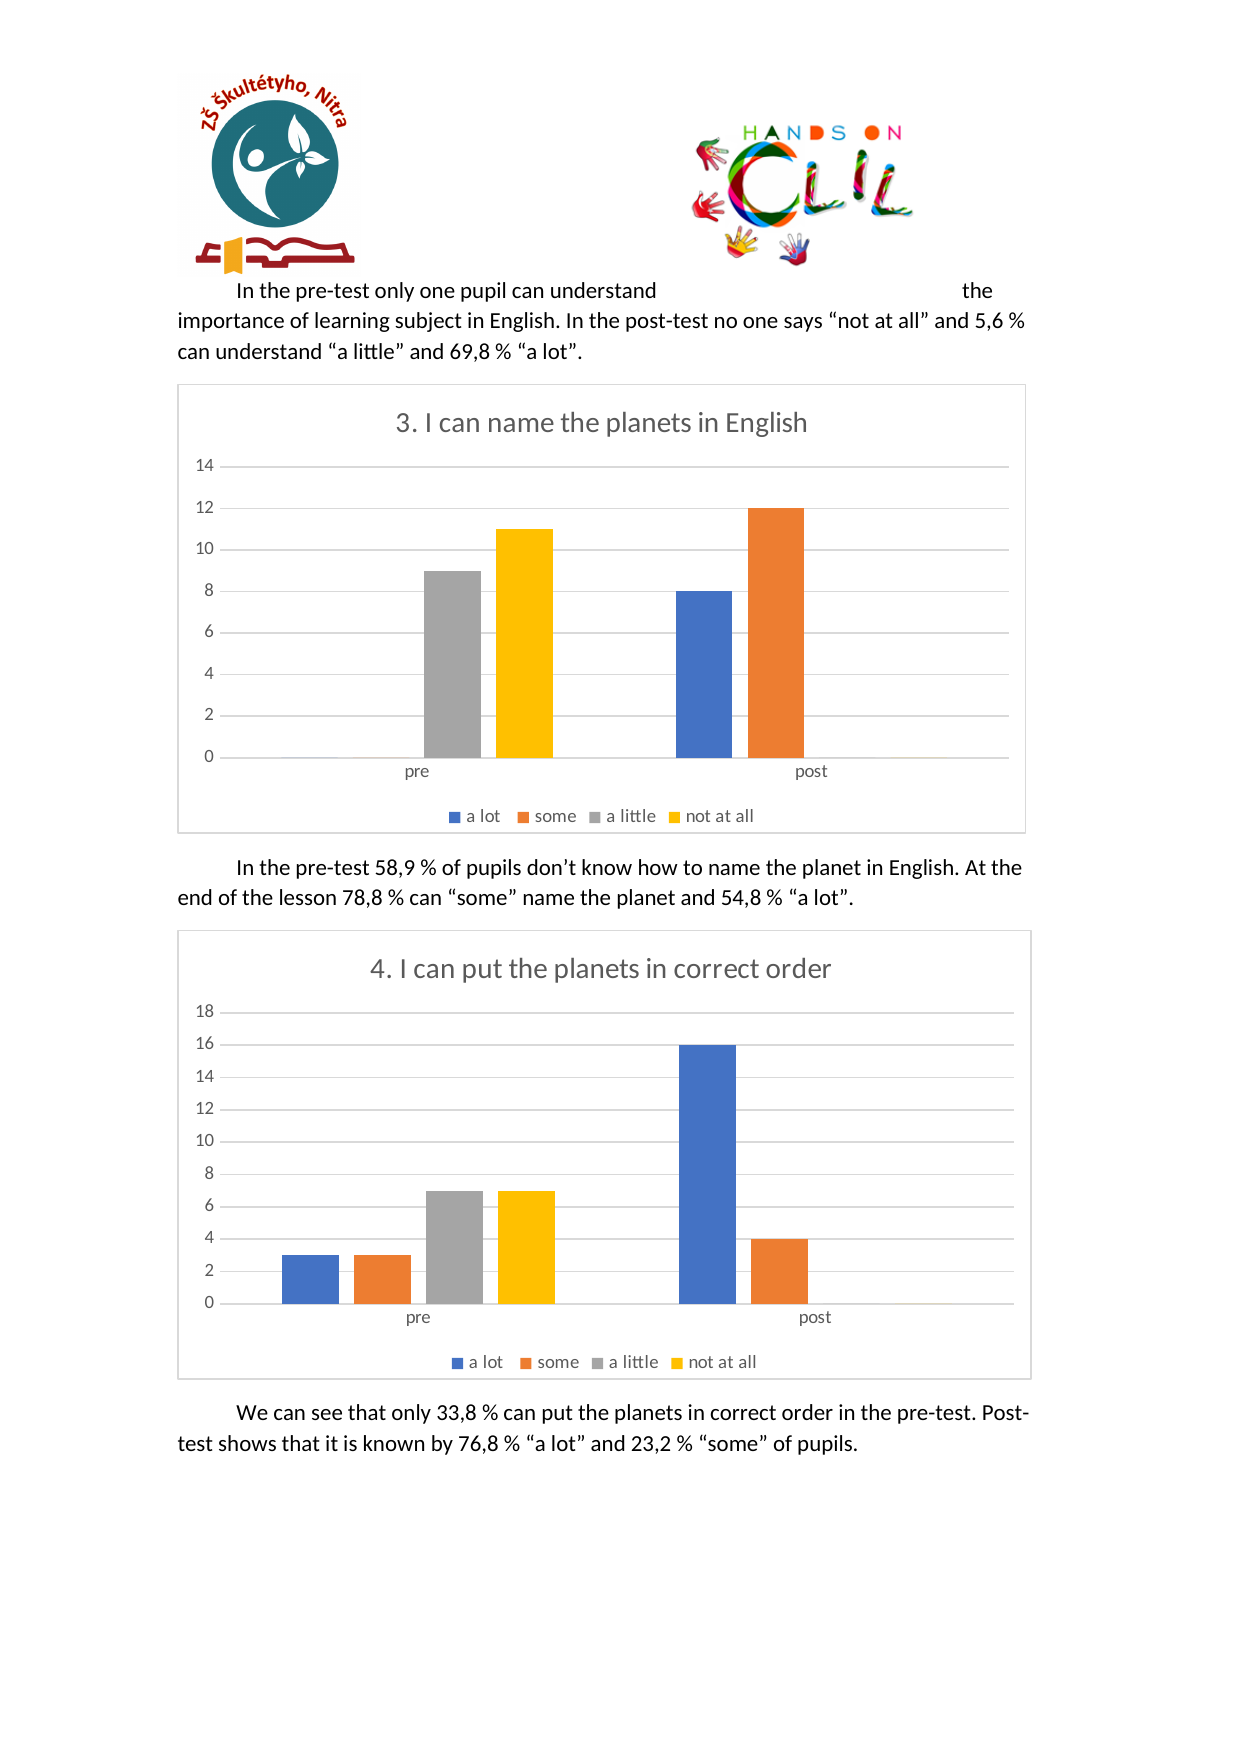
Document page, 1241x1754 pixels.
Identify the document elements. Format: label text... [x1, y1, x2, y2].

text In the pre-test 58,9 % of pupils don’t know how to name the planet in English. At the end of the lesson 78,8 % can “some” name the planet and 54,8 % “a lot”. [177, 853, 1063, 911]
text We can see that only 33,8 % can put the planets in correct order in the pre-test. Post-test shows that it is known by 76,8 % “a lot” and 23,2 % “some” of pupils. [177, 1398, 1063, 1457]
picture [177, 73, 362, 277]
text In the pre-test only one pupil can understand the importance of learning subject in English. In the post-test no one says “not at all” and 5,6 % can understand “a little” and 69,8 % “a lot”. [177, 276, 1063, 365]
picture [679, 117, 944, 276]
